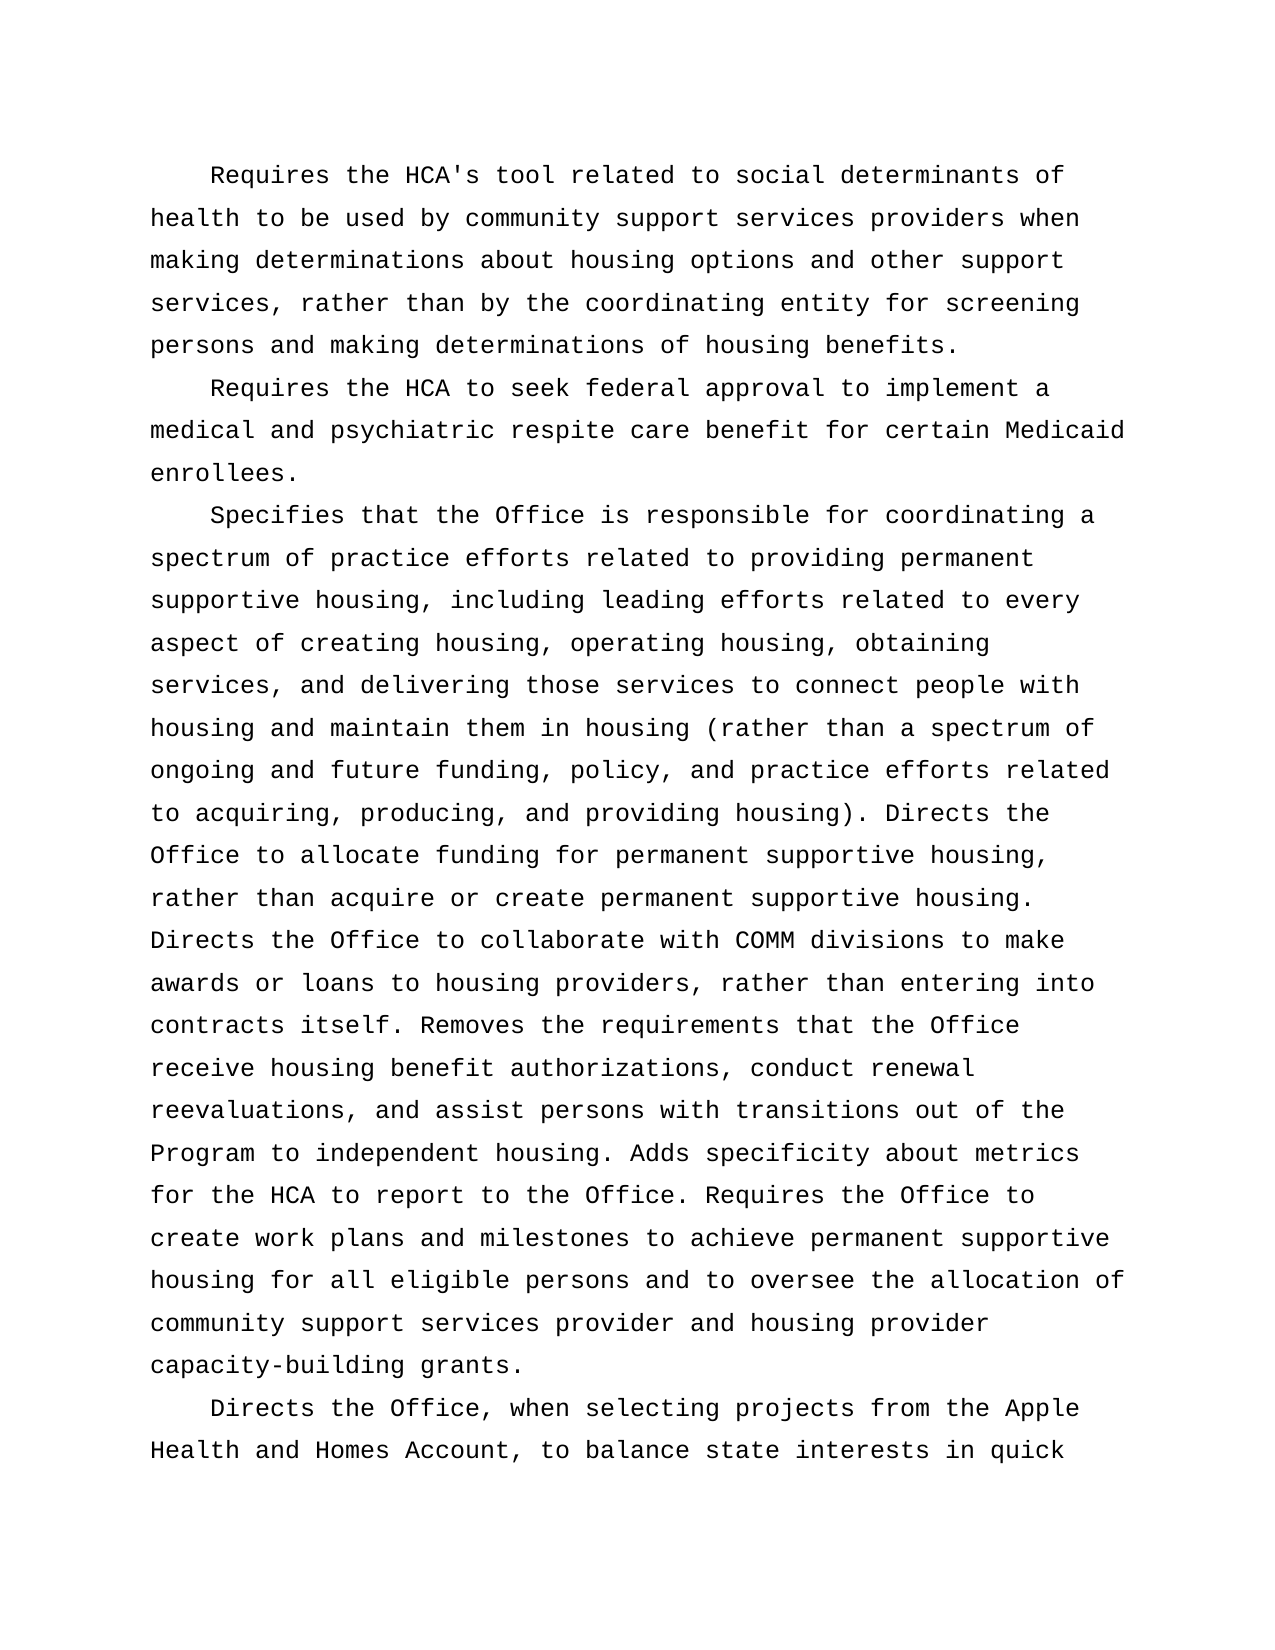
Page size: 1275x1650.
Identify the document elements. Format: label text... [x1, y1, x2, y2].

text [150, 1382, 1125, 1467]
text Requires the HCA's tool related to social determinants of health to be used by community support services providers when making determinations about housing options and other support services, rather than by the coordinating entity for screening persons and making determinations of housing benefits. [150, 150, 1125, 362]
text Requires the HCA to seek federal approval to implement a medical and psychiatric respite care benefit for certain Medicaid enrollees. [150, 362, 1125, 490]
text Specifies that the Office is responsible for coordinating a spectrum of practice efforts related to providing permanent supportive housing, including leading efforts related to every aspect of creating housing, operating housing, obtaining services, and delivering those services to connect people with housing and maintain them in housing (rather than a spectrum of ongoing and future funding, policy, and practice efforts related to acquiring, producing, and providing housing). Directs the Office to allocate funding for permanent supportive housing, rather than acquire or create permanent supportive housing. Directs the Office to collaborate with COMM divisions to make awards or loans to housing providers, rather than entering into contracts itself. Removes the requirements that the Office receive housing benefit authorizations, conduct renewal reevaluations, and assist persons with transitions out of the Program to independent housing. Adds specificity about metrics for the HCA to report to the Office. Requires the Office to create work plans and milestones to achieve permanent supportive housing for all eligible persons and to oversee the allocation of community support services provider and housing provider capacity-building grants. [150, 490, 1125, 1382]
